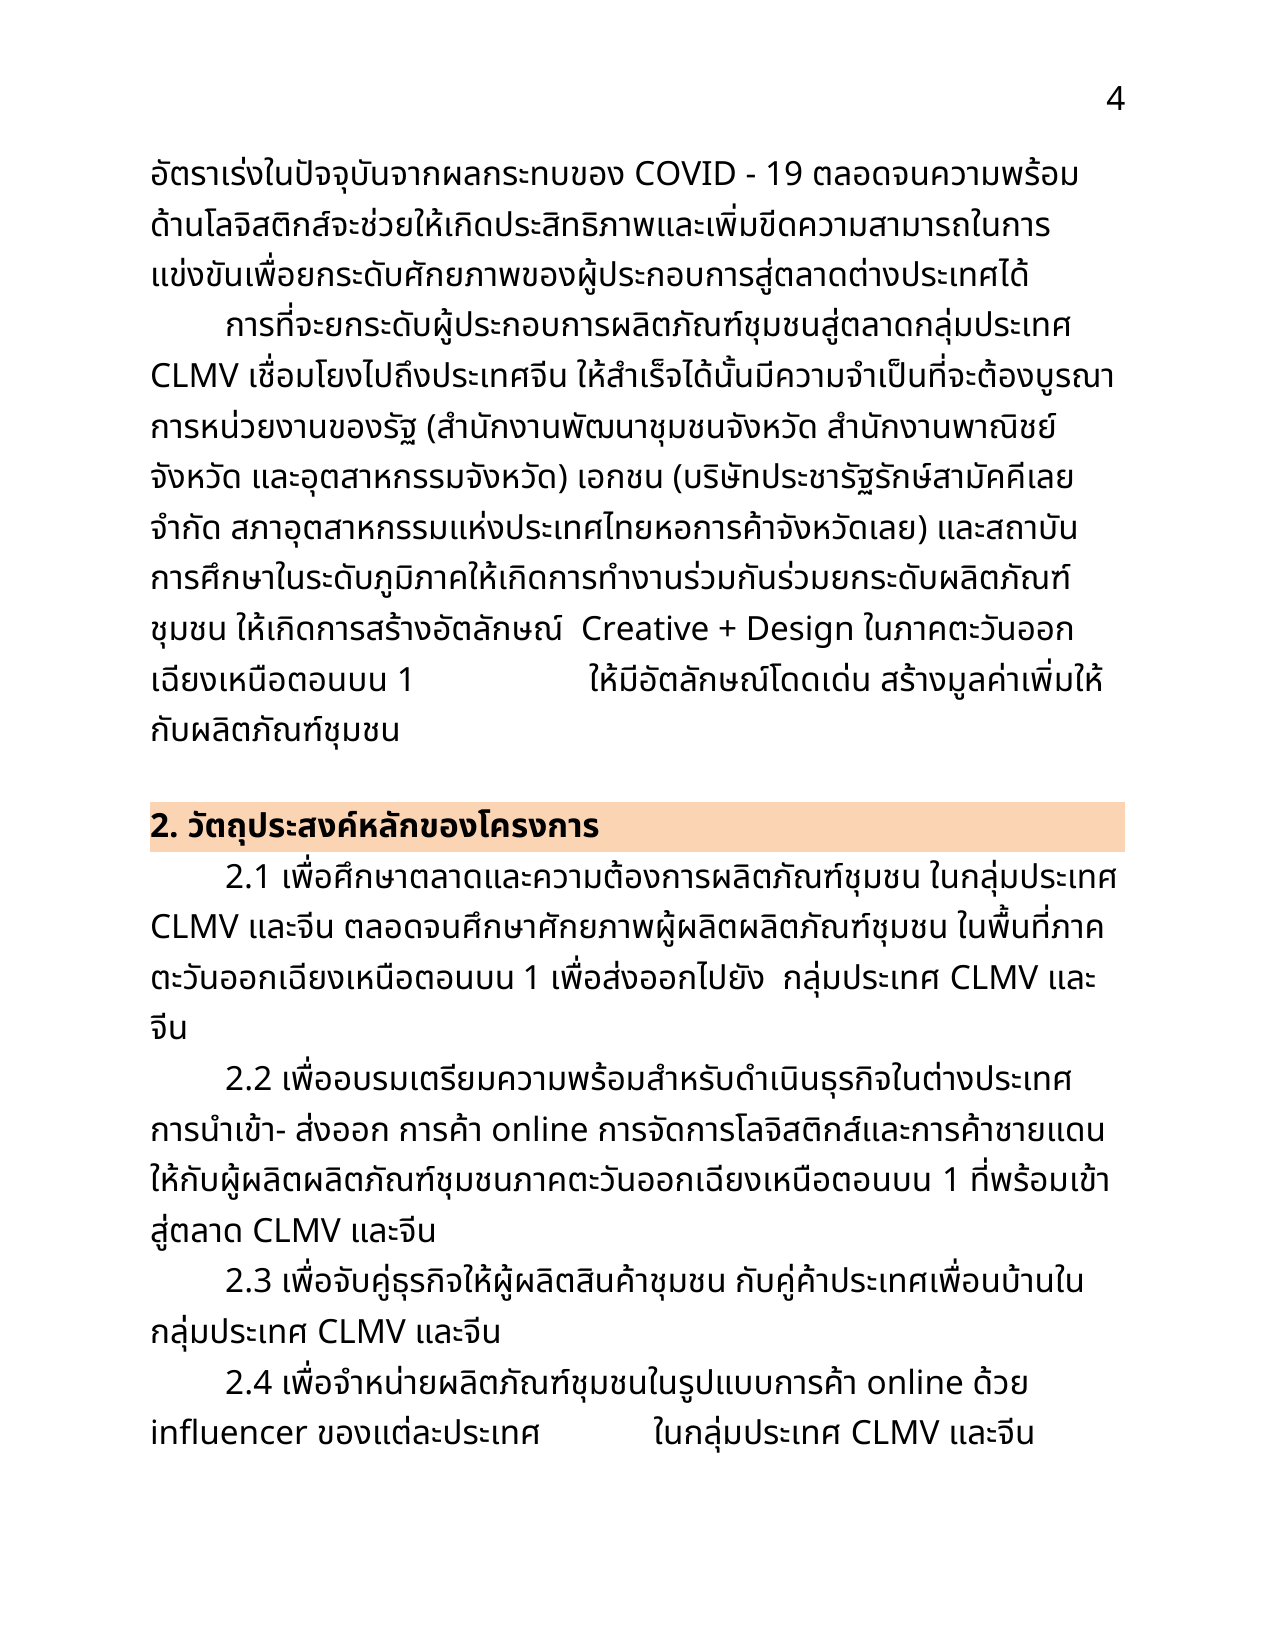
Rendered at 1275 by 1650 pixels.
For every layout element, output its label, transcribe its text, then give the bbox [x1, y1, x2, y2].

text 2.4 เพื่อจำหน่ายผลิตภัณฑ์ชุมชนในรูปแบบการค้า online ด้วย influencer ของแต่ละประเทศ ในกลุ่มประเทศ CLMV และจีน [150, 1358, 1125, 1460]
text 2.1 เพื่อศึกษาตลาดและความต้องการผลิตภัณฑ์ชุมชน ในกลุ่มประเทศ CLMV และจีน ตลอดจนศึกษาศักยภาพผู้ผลิตผลิตภัณฑ์ชุมชน ในพื้นที่ภาคตะวันออกเฉียงเหนือตอนบน1 เพื่อส่งออกไปยัง กลุ่มประเทศ CLMV และจีน [150, 852, 1125, 1055]
text 2. วัตถุประสงค์หลักของโครงการ [150, 802, 1125, 852]
text 2.2 เพื่ออบรมเตรียมความพร้อมสำหรับดำเนินธุรกิจในต่างประเทศการนำเข้า- ส่งออก การค้า online การจัดการโลจิสติกส์และการค้าชายแดนให้กับผู้ผลิตผลิตภัณฑ์ชุมชนภาคตะวันออกเฉียงเหนือตอนบน 1 ที่พร้อมเข้าสู่ตลาด CLMV และจีน [150, 1055, 1125, 1257]
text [150, 150, 1125, 301]
text การที่จะยกระดับผู้ประกอบการผลิตภัณฑ์ชุมชนสู่ตลาดกลุ่มประเทศ CLMV เชื่อมโยงไปถึงประเทศจีน ให้สำเร็จได้นั้นมีความจำเป็นที่จะต้องบูรณาการหน่วยงานของรัฐ (สำนักงานพัฒนาชุมชนจังหวัด สำนักงานพาณิชย์จังหวัด และอุตสาหกรรมจังหวัด) เอกชน (บริษัทประชารัฐรักษ์สามัคคีเลย จำกัด สภาอุตสาหกรรมแห่งประเทศไทยหอการค้าจังหวัดเลย) และสถาบันการศึกษาในระดับภูมิภาคให้เกิดการทำงานร่วมกันร่วมยกระดับผลิตภัณฑ์ชุมชน ให้เกิดการสร้างอัตลักษณ์ Creative + Design ในภาคตะวันออกเฉียงเหนือตอนบน 1 ให้มีอัตลักษณ์โดดเด่น สร้างมูลค่าเพิ่มให้กับผลิตภัณฑ์ชุมชน [150, 301, 1125, 756]
text 2.3 เพื่อจับคู่ธุรกิจให้ผู้ผลิตสินค้าชุมชน กับคู่ค้าประเทศเพื่อนบ้านในกลุ่มประเทศ CLMV และจีน [150, 1257, 1125, 1358]
